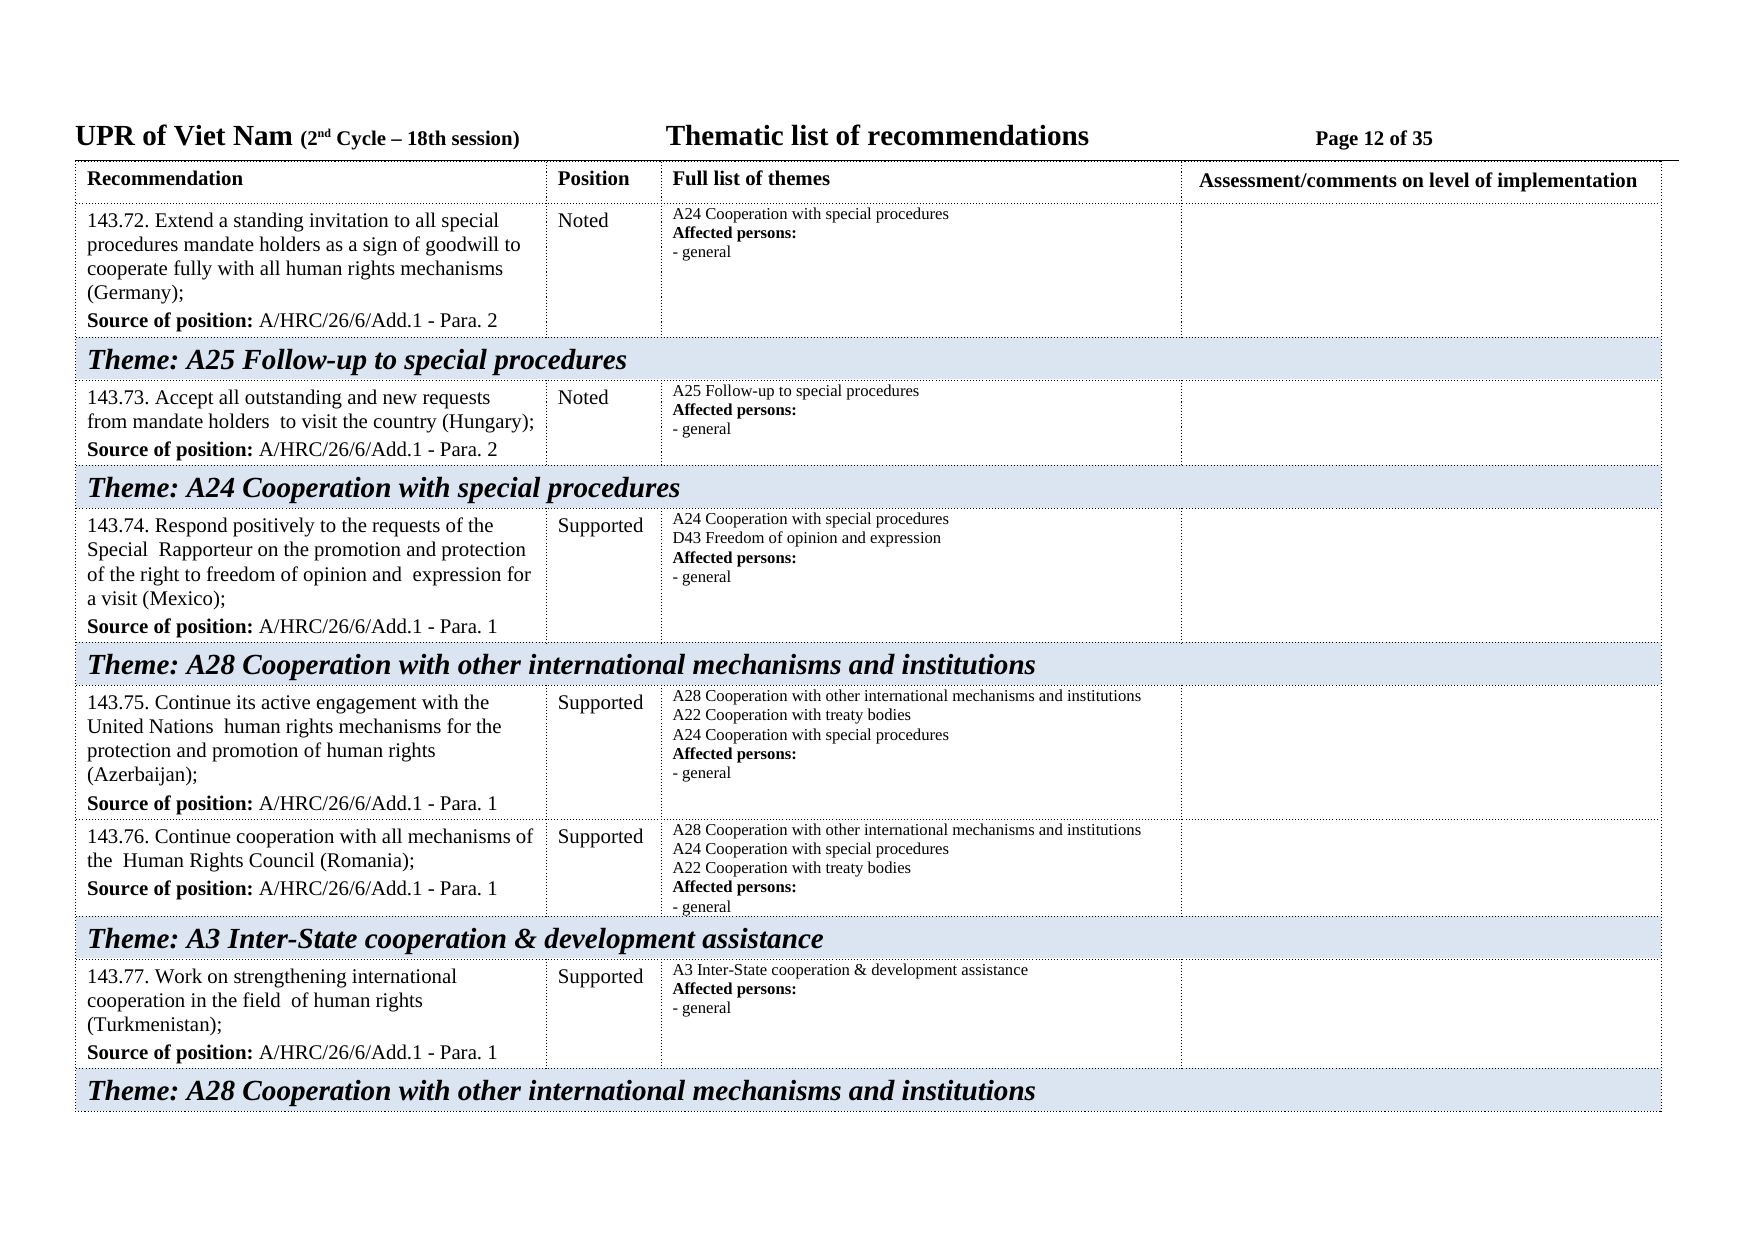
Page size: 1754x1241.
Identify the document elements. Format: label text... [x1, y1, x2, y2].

table_cell [1182, 203, 1661, 337]
table_cell [1182, 959, 1661, 1068]
table_cell Theme: A3 Inter-State cooperation & development assistance [76, 916, 1661, 958]
table_header Recommendation [76, 161, 546, 203]
table_cell [1182, 380, 1661, 465]
table_cell 143.74. Respond positively to the requests of the Special Rapporteur on the promotion and protection of the right to freedom of opinion and expression for a visit (Mexico); Source of position: A/HRC/26/6/Add.1 - Para. 1 [76, 508, 546, 642]
table_cell Theme: A24 Cooperation with special procedures [76, 465, 1661, 508]
table_cell Theme: A28 Cooperation with other international mechanisms and institutions [76, 642, 1661, 685]
table_cell [1182, 685, 1661, 819]
table_cell 143.73. Accept all outstanding and new requests from mandate holders to visit the country (Hungary); Source of position: A/HRC/26/6/Add.1 - Para. 2 [76, 380, 546, 465]
table_cell Noted [546, 380, 661, 465]
table_cell Theme: A25 Follow-up to special procedures [76, 337, 1661, 379]
table_cell 143.72. Extend a standing invitation to all special procedures mandate holders as a sign of goodwill to cooperate fully with all human rights mechanisms (Germany); Source of position: A/HRC/26/6/Add.1 - Para. 2 [76, 203, 546, 337]
table_header Assessment/comments on level of implementation [1182, 161, 1661, 203]
table_cell Noted [546, 203, 661, 337]
table_cell 143.77. Work on strengthening international cooperation in the field of human rights (Turkmenistan); Source of position: A/HRC/26/6/Add.1 - Para. 1 [76, 959, 546, 1068]
table_cell Supported [546, 819, 661, 916]
table_cell [1182, 508, 1661, 642]
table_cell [661, 203, 1182, 337]
table_cell Supported [546, 508, 661, 642]
table_cell A3 Inter-State cooperation & development assistance Affected persons: - general [661, 959, 1182, 1068]
table_cell 143.75. Continue its active engagement with the United Nations human rights mechanisms for the protection and promotion of human rights (Azerbaijan); Source of position: A/HRC/26/6/Add.1 - Para. 1 [76, 685, 546, 819]
table_cell Supported [546, 959, 661, 1068]
table_cell Supported [546, 685, 661, 819]
table_cell A28 Cooperation with other international mechanisms and institutions A22 Cooperation with treaty bodies A24 Cooperation with special procedures Affected persons: - general [661, 685, 1182, 819]
table_header Position [546, 161, 661, 203]
table_header Full list of themes [661, 161, 1182, 203]
table_cell A25 Follow-up to special procedures Affected persons: - general [661, 380, 1182, 465]
table_cell A24 Cooperation with special procedures D43 Freedom of opinion and expression Affected persons: - general [661, 508, 1182, 642]
table_cell A28 Cooperation with other international mechanisms and institutions A24 Cooperation with special procedures A22 Cooperation with treaty bodies Affected persons: - general [661, 819, 1182, 916]
table_cell 143.76. Continue cooperation with all mechanisms of the Human Rights Council (Romania); Source of position: A/HRC/26/6/Add.1 - Para. 1 [76, 819, 546, 916]
table_cell Theme: A28 Cooperation with other international mechanisms and institutions [76, 1068, 1661, 1111]
table_cell [1182, 819, 1661, 916]
